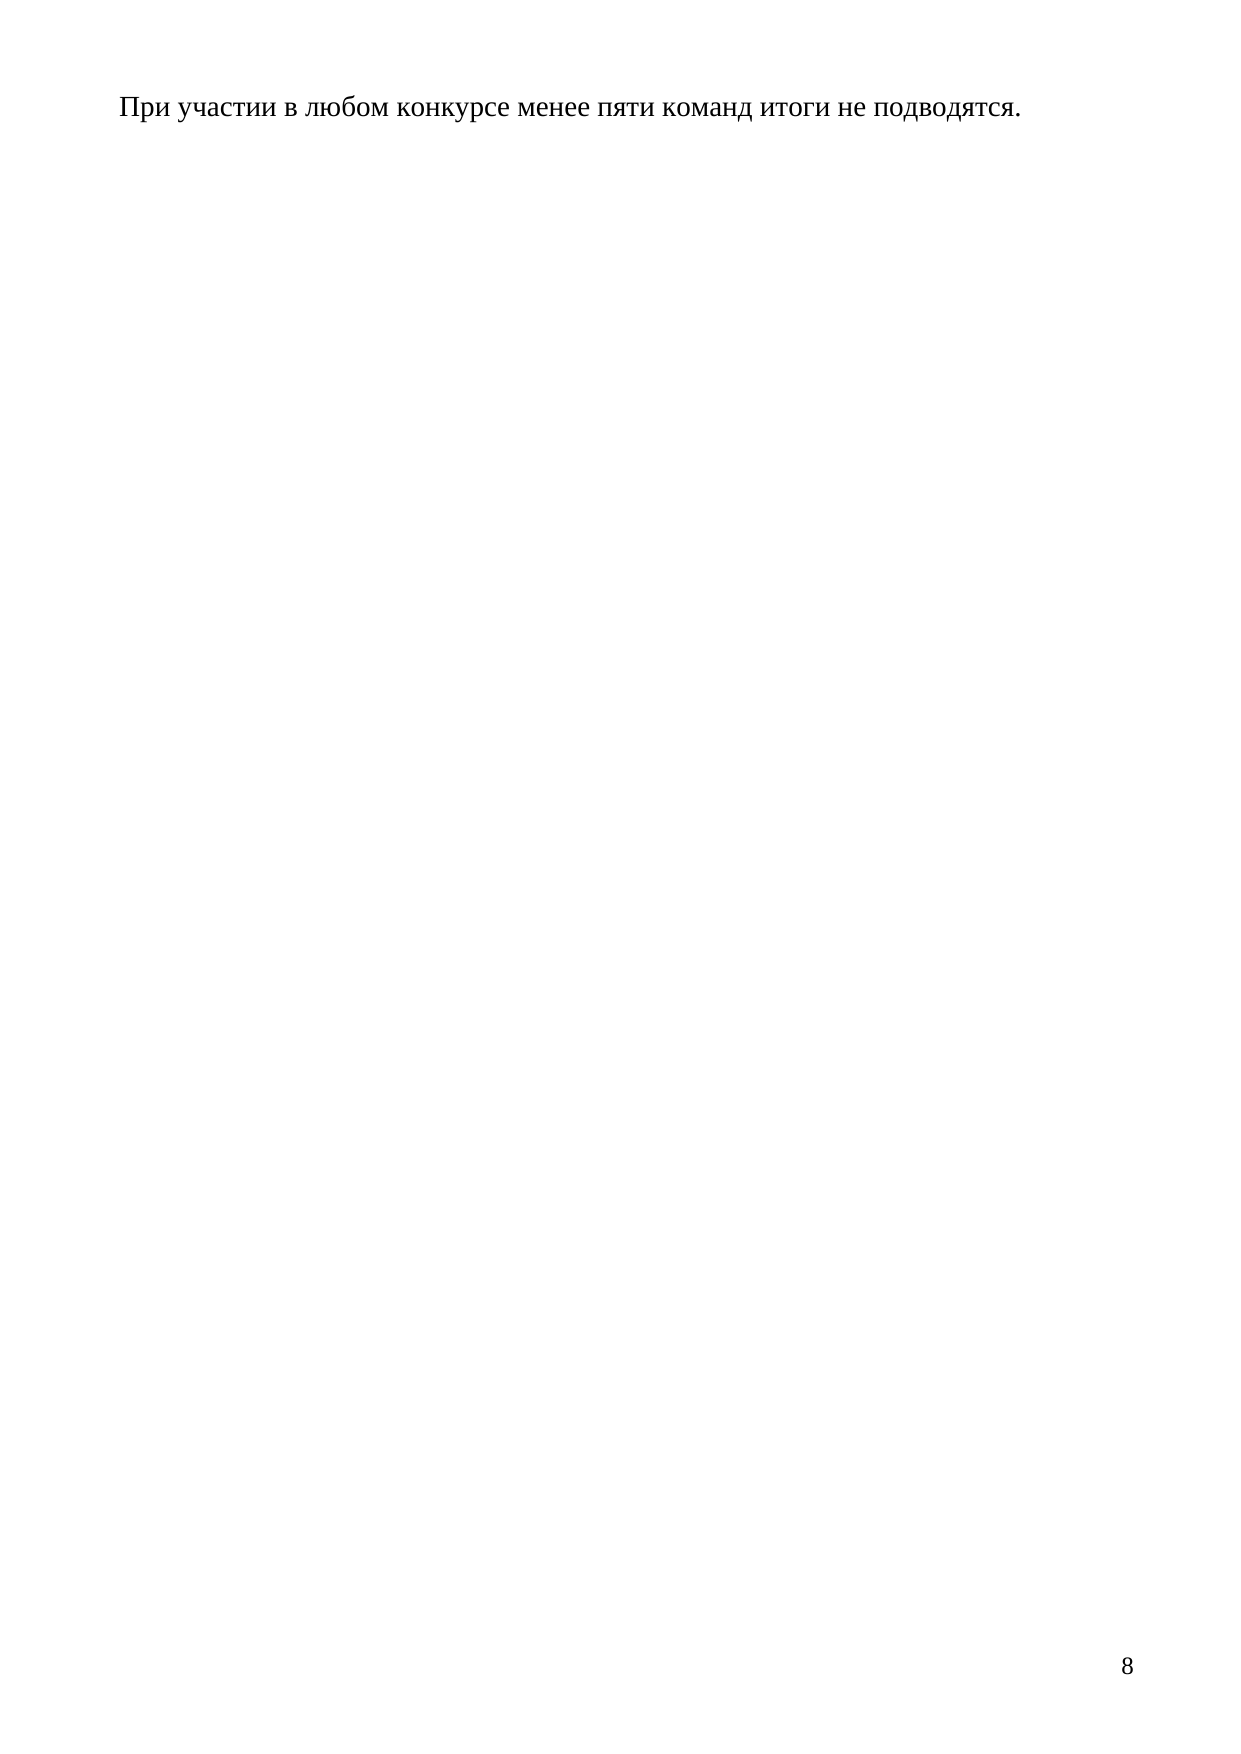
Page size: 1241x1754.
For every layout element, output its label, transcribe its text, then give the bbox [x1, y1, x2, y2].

text При участии в любом конкурсе менее пяти команд итоги не подводятся. [119, 89, 1134, 122]
